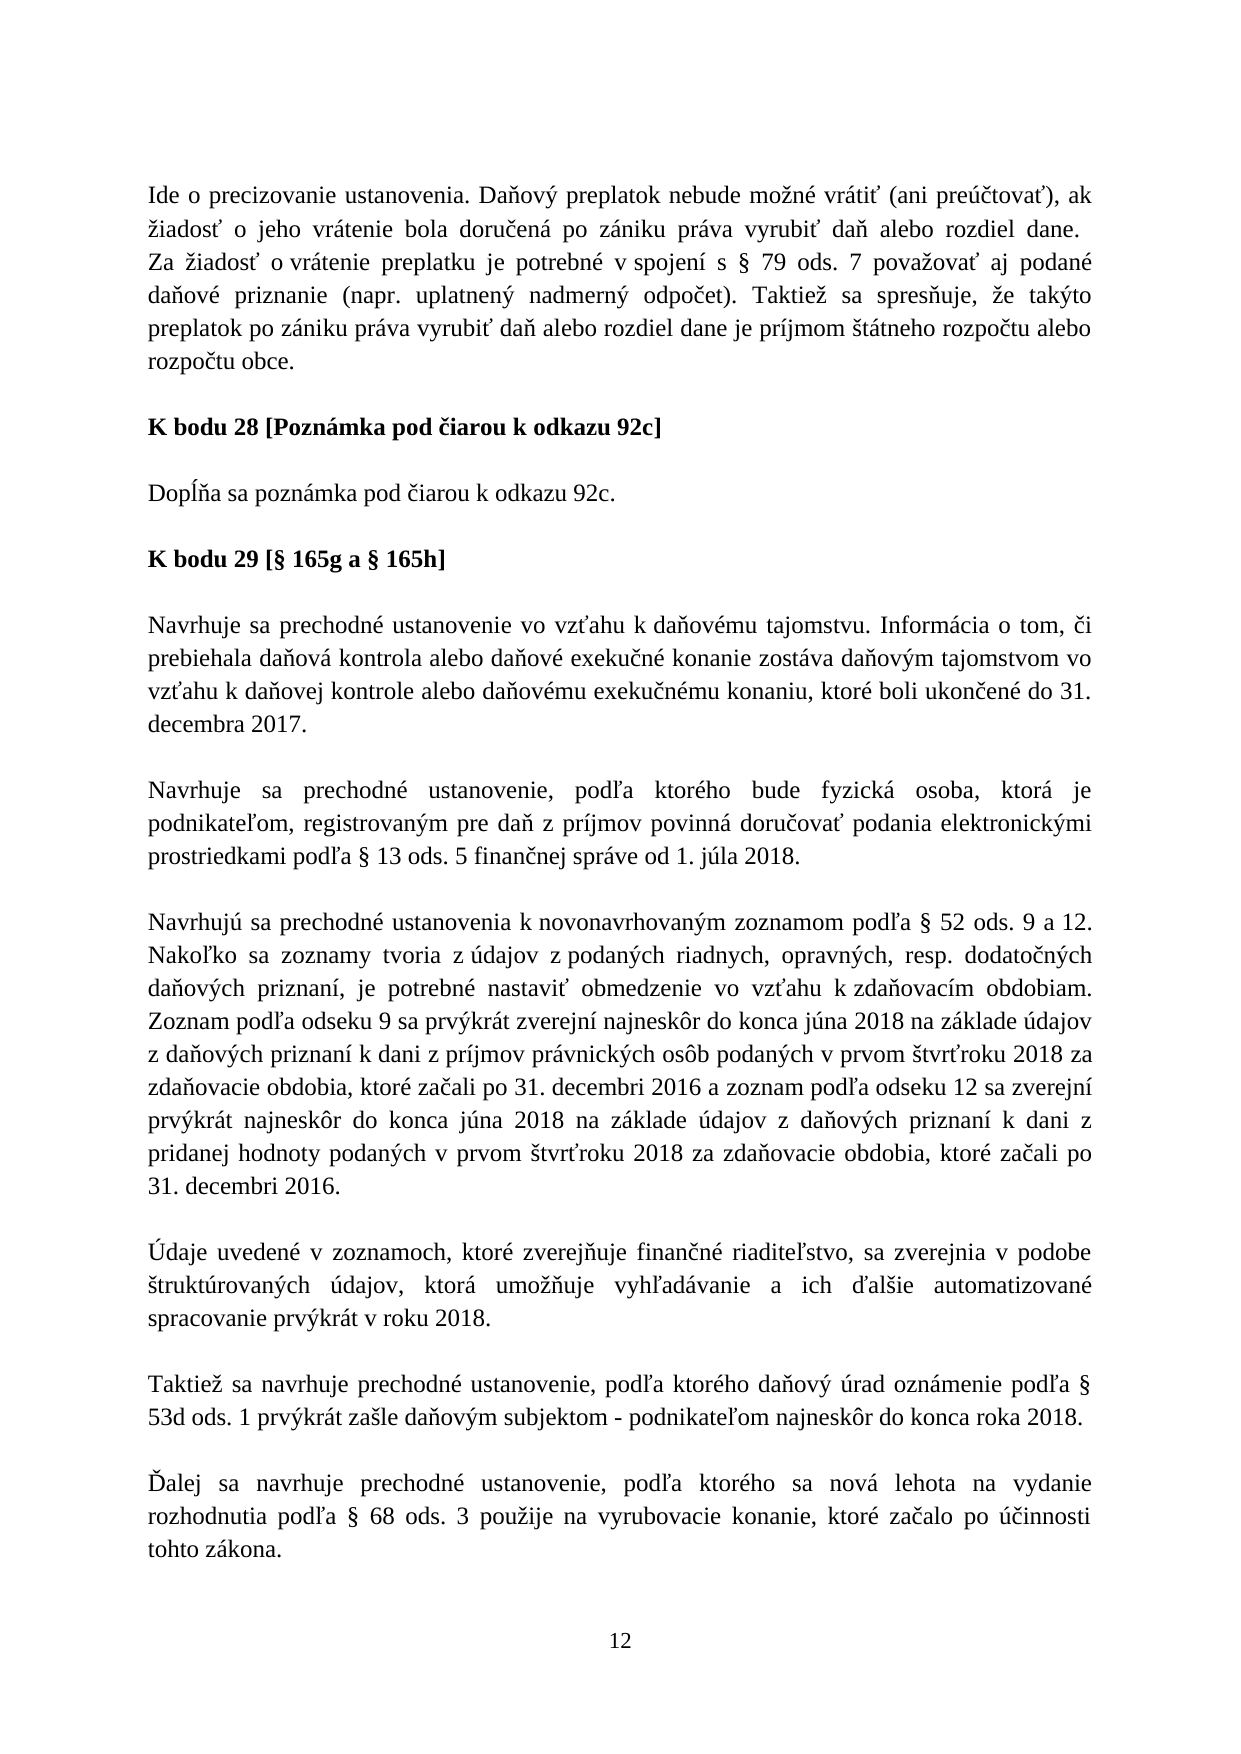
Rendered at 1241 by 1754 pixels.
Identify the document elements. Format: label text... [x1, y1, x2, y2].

text Taktiež sa navrhuje prechodné ustanovenie, podľa ktorého daňový úrad oznámenie podľa § 53d ods. 1 prvýkrát zašle daňovým subjektom - podnikateľom najneskôr do konca roka 2018. [148, 1369, 1093, 1431]
text Navrhujú sa prechodné ustanovenia k novonavrhovaným zoznamom podľa § 52 ods. 9 a 12. Nakoľko sa zoznamy tvoria z údajov z podaných riadnych, opravných, resp. dodatočných daňových priznaní, je potrebné nastaviť obmedzenie vo vzťahu k zdaňovacím obdobiam. Zoznam podľa odseku 9 sa prvýkrát zverejní najneskôr do konca júna 2018 na základe údajov z daňových priznaní k dani z príjmov právnických osôb podaných v prvom štvrťroku 2018 za zdaňovacie obdobia, ktoré začali po 31. decembri 2016 a zoznam podľa odseku 12 sa zverejní prvýkrát najneskôr do konca júna 2018 na základe údajov z daňových priznaní k dani z pridanej hodnoty podaných v prvom štvrťroku 2018 za zdaňovacie obdobia, ktoré začali po 31. decembri 2016. [148, 907, 1093, 1200]
text Dopĺňa sa poznámka pod čiarou k odkazu 92c. [148, 478, 1093, 507]
text Údaje uvedené v zoznamoch, ktoré zverejňuje finančné riaditeľstvo, sa zverejnia v podobe štruktúrovaných údajov, ktorá umožňuje vyhľadávanie a ich ďalšie automatizované spracovanie prvýkrát v roku 2018. [148, 1237, 1093, 1332]
text Navrhuje sa prechodné ustanovenie, podľa ktorého bude fyzická osoba, ktorá je podnikateľom, registrovaným pre daň z príjmov povinná doručovať podania elektronickými prostriedkami podľa § 13 ods. 5 finančnej správe od 1. júla 2018. [148, 775, 1093, 870]
text Navrhuje sa prechodné ustanovenie vo vzťahu k daňovému tajomstvu. Informácia o tom, či prebiehala daňová kontrola alebo daňové exekučné konanie zostáva daňovým tajomstvom vo vzťahu k daňovej kontrole alebo daňovému exekučnému konaniu, ktoré boli ukončené do 31. decembra 2017. [148, 610, 1093, 738]
text K bodu 28 [Poznámka pod čiarou k odkazu 92c] [148, 412, 1093, 441]
text K bodu 29 [§ 165g a § 165h] [148, 544, 1093, 573]
text Ďalej sa navrhuje prechodné ustanovenie, podľa ktorého sa nová lehota na vydanie rozhodnutia podľa § 68 ods. 3 použije na vyrubovacie konanie, ktoré začalo po účinnosti tohto zákona. [148, 1468, 1093, 1563]
text Ide o precizovanie ustanovenia. Daňový preplatok nebude možné vrátiť (ani preúčtovať), ak žiadosť o jeho vrátenie bola doručená po zániku práva vyrubiť daň alebo rozdiel dane. Za žiadosť o vrátenie preplatku je potrebné v spojení s § 79 ods. 7 považovať aj podané daňové priznanie (napr. uplatnený nadmerný odpočet). Taktiež sa spresňuje, že takýto preplatok po zániku práva vyrubiť daň alebo rozdiel dane je príjmom štátneho rozpočtu alebo rozpočtu obce. [148, 181, 1093, 374]
